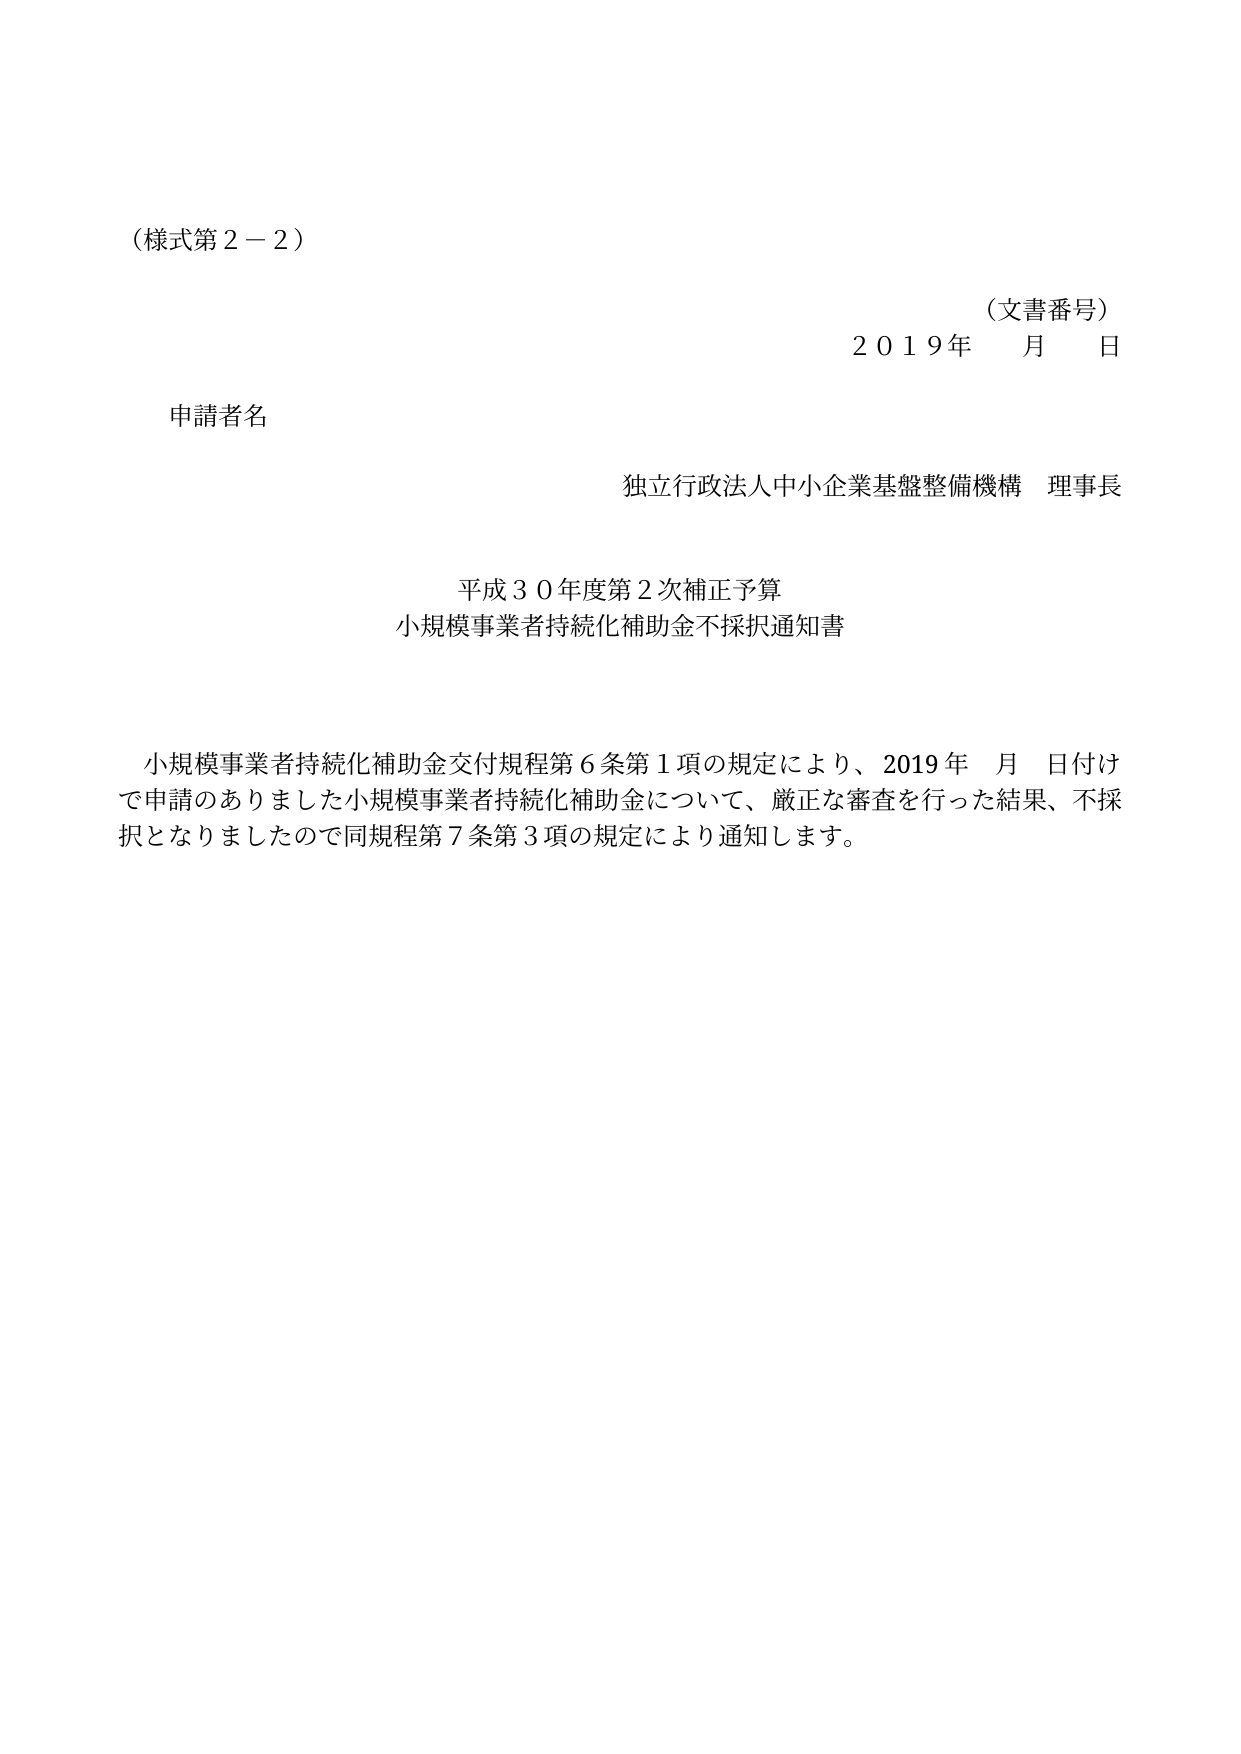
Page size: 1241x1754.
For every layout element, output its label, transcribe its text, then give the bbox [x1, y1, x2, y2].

text 小規模事業者持続化補助金交付規程第６条第１項の規定により、2019年 月 日付けで申請のありました小規模事業者持続化補助金について、厳正な審査を行った結果、不採択となりましたので同規程第７条第３項の規定により通知します。 [118, 745, 1122, 853]
text ２０１９年 月 日 [118, 327, 1122, 363]
text （文書番号） [118, 291, 1122, 327]
text 申請者名 [118, 397, 1122, 433]
text 独立行政法人中小企業基盤整備機構 理事長 [118, 467, 1122, 503]
text 小規模事業者持続化補助金不採択通知書 [118, 607, 1122, 643]
text 平成３０年度第２次補正予算 [118, 571, 1122, 607]
text （様式第２－２） [118, 221, 1122, 257]
